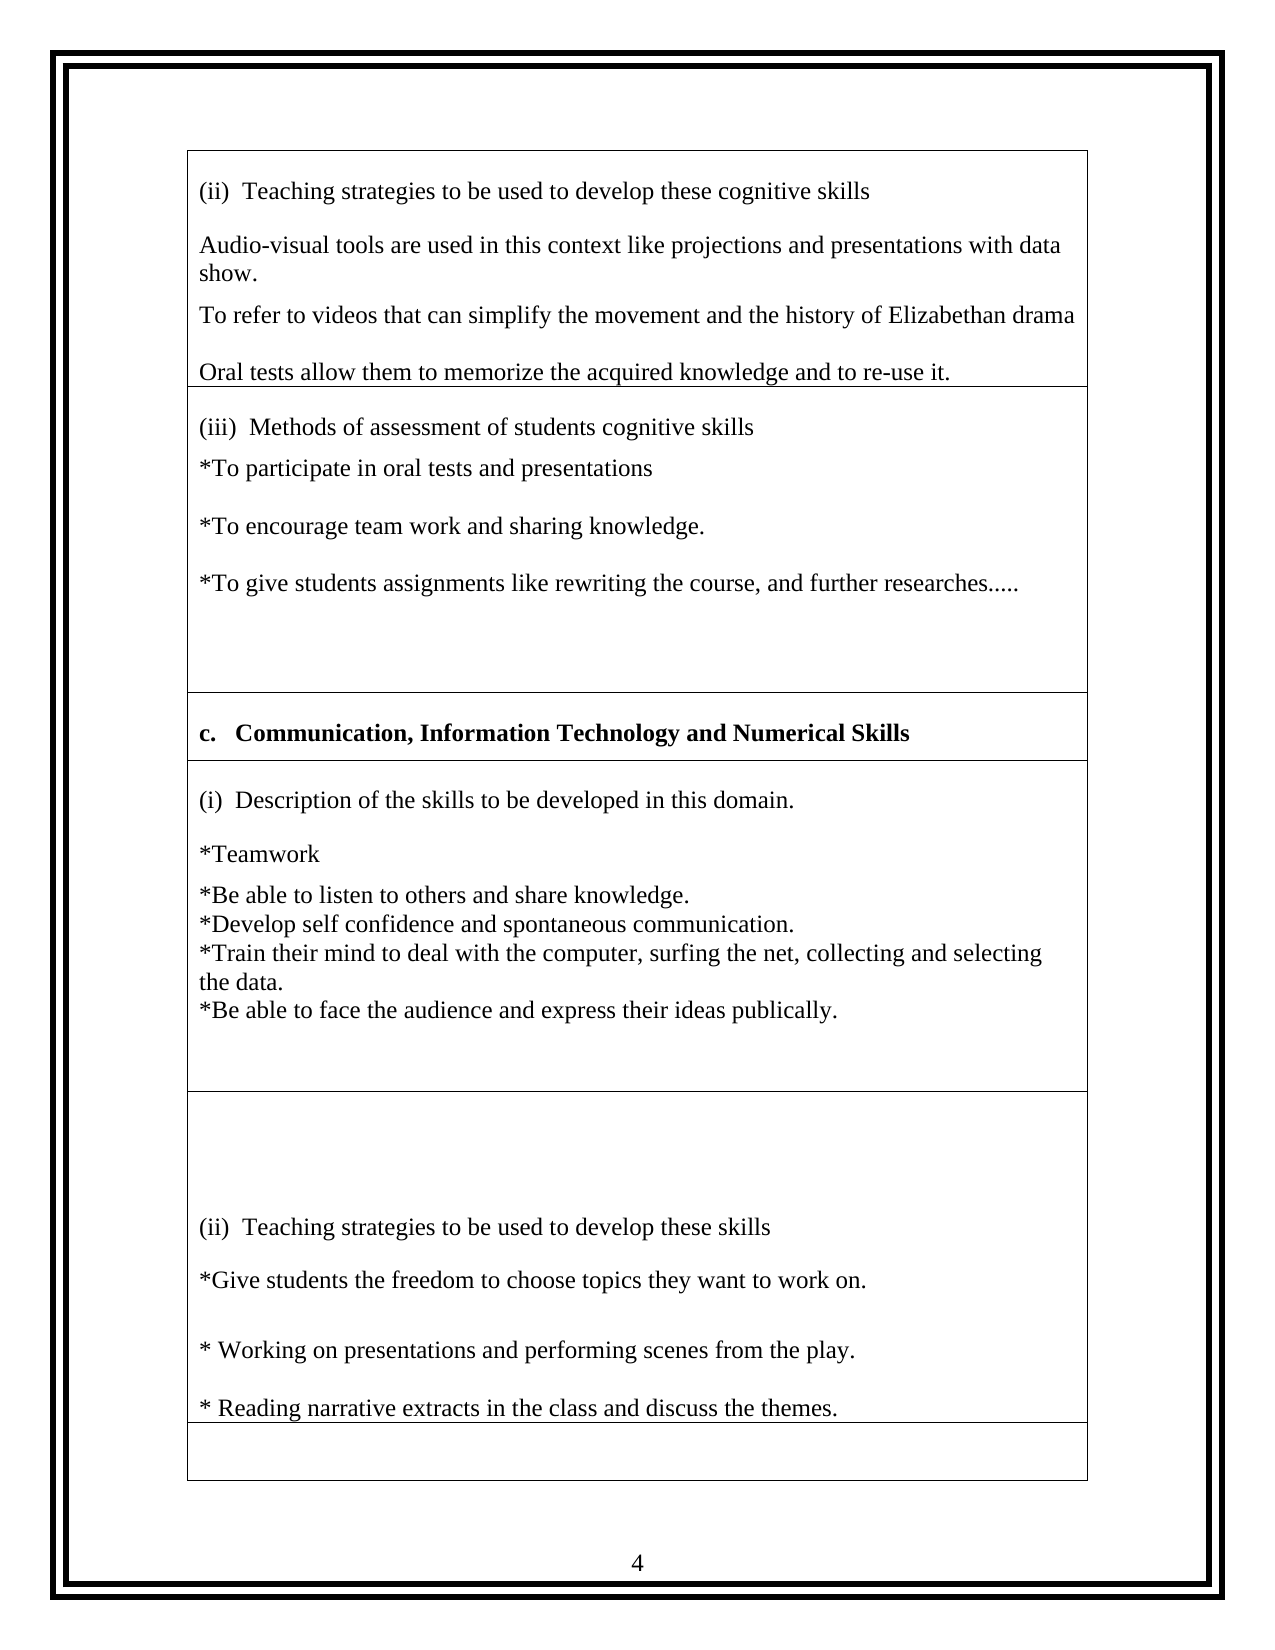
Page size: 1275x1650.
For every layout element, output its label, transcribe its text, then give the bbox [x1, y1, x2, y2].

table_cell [188, 1423, 1087, 1480]
table_cell (ii) Teaching strategies to be used to develop these cognitive skills Audio-visual tools are used in this context like projections and presentations with data show. To refer to videos that can simplify the movement and the history of Elizabethan drama Oral tests allow them to memorize the acquired knowledge and to re-use it. [188, 151, 1087, 386]
table_cell (i) Description of the skills to be developed in this domain. *Teamwork *Be able to listen to others and share knowledge. *Develop self confidence and spontaneous communication. *Train their mind to deal with the computer, surfing the net, collecting and selecting the data. *Be able to face the audience and express their ideas publically. [188, 761, 1087, 1091]
table_cell c. Communication, Information Technology and Numerical Skills [188, 693, 1087, 759]
table_cell (iii) Methods of assessment of students cognitive skills *To participate in oral tests and presentations *To encourage team work and sharing knowledge. *To give students assignments like rewriting the course, and further researches..... [188, 387, 1087, 692]
table_cell (ii) Teaching strategies to be used to develop these skills *Give students the freedom to choose topics they want to work on. * Working on presentations and performing scenes from the play. * Reading narrative extracts in the class and discuss the themes. [188, 1092, 1087, 1422]
